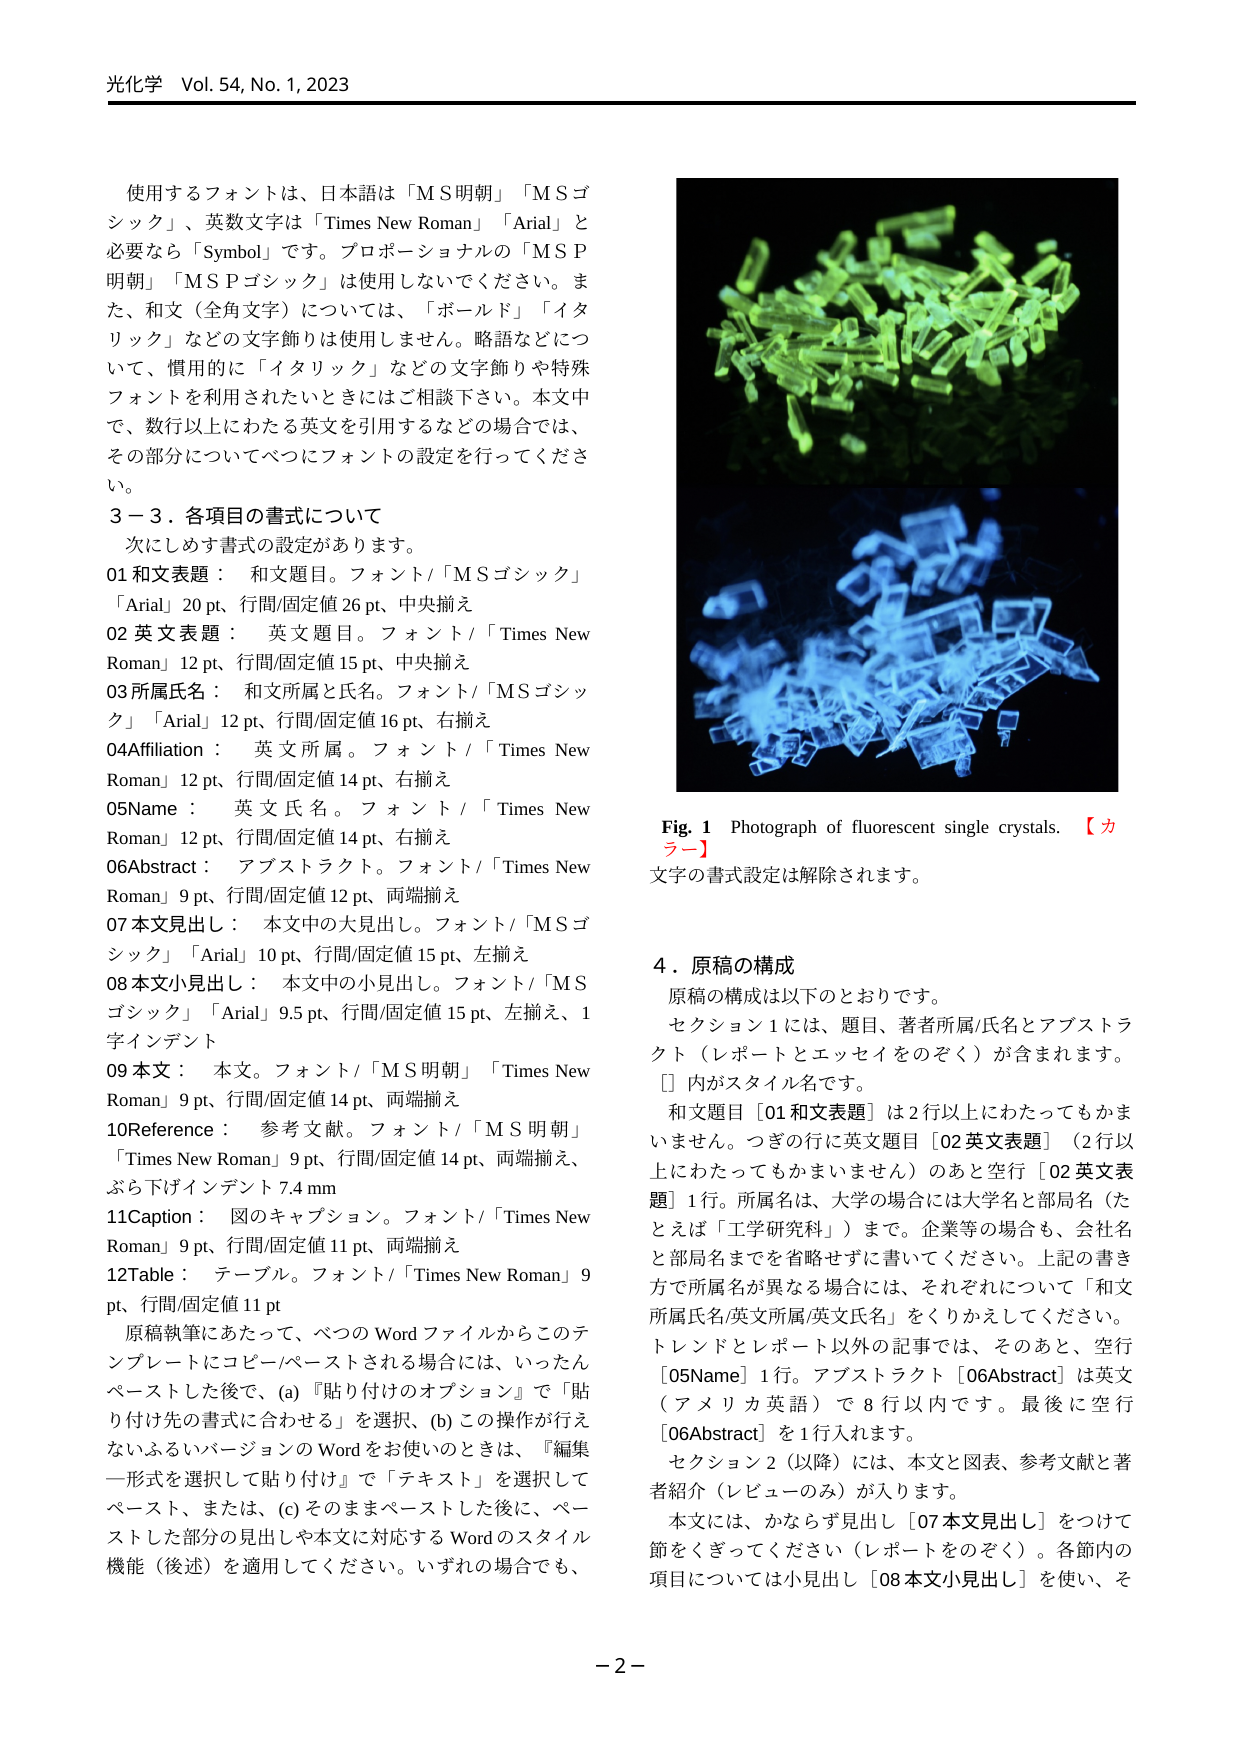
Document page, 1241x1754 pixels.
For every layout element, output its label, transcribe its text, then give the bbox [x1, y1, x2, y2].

text ３－３．各項目の書式について [106, 498, 591, 529]
text セクション1 には、題目、著者所属/氏名とアブストラクト（レポートとエッセイをのぞく）が含まれます。［］内がスタイル名です。 [649, 1009, 1134, 1096]
text 05Name： 英文氏名。フォント/「Times New Roman」12 pt、行間/固定値14 pt、右揃え [106, 792, 591, 850]
text 08本文小見出し： 本文中の小見出し。フォント/「ＭＳゴシック」「Arial」9.5 pt、行間/固定値15 pt、左揃え、1字インデント [106, 967, 591, 1054]
text 03所属氏名： 和文所属と氏名。フォント/「ＭＳゴシック」「Arial」12 pt、行間/固定値16 pt、右揃え [106, 675, 591, 733]
text 10Reference： 参考文献。フォント/「ＭＳ明朝」「Times New Roman」9 pt、行間/固定値14 pt、両端揃え、ぶら下げインデント7.4 mm [106, 1113, 591, 1200]
text 12Table： テーブル。フォント/「Times New Roman」9 pt、行間/固定値11 pt [106, 1258, 591, 1317]
text ４．原稿の構成 [649, 948, 1134, 980]
text 原稿執筆にあたって、べつのWordファイルからこのテンプレートにコピー/ペーストされる場合には、いったんペーストした後で、(a) 『貼り付けのオプション』で「貼り付け先の書式に合わせる」を選択、(b) この操作が行えないふるいバージョンのWordをお使いのときは、『編集─形式を選択して貼り付け』で「テキスト」を選択してペースト、または、(c) そのままペーストした後に、ペーストした部分の見出しや本文に対応するWordのスタイル機能（後述）を適用してください。いずれの場合でも、文字の書式設定は解除されます。 [106, 1317, 591, 1579]
text 01和文表題： 和文題目。フォント/「ＭＳゴシック」「Arial」20 pt、行間/固定値26 pt、中央揃え [106, 558, 591, 617]
text 原稿の構成は以下のとおりです。 [649, 980, 1134, 1009]
text 06Abstract： アブストラクト。フォント/「Times New Roman」9 pt、行間/固定値12 pt、両端揃え [106, 850, 591, 908]
picture [676, 178, 1119, 792]
text 04Affiliation： 英文所属。フォント/「Times New Roman」12 pt、行間/固定値14 pt、右揃え [106, 733, 591, 792]
text セクション2（以降）には、本文と図表、参考文献と著者紹介（レビューのみ）が入ります。 [649, 1446, 1134, 1505]
text 11Caption： 図のキャプション。フォント/「Times New Roman」9 pt、行間/固定値11 pt、両端揃え [106, 1200, 591, 1258]
text 07本文見出し： 本文中の大見出し。フォント/「ＭＳゴシック」「Arial」10 pt、行間/固定値15 pt、左揃え [106, 908, 591, 967]
text 09本文： 本文。フォント/「ＭＳ明朝」「Times New Roman」9 pt、行間/固定値14 pt、両端揃え [106, 1054, 591, 1113]
text 02英文表題： 英文題目。フォント/「Times New Roman」12 pt、行間/固定値15 pt、中央揃え [106, 617, 591, 675]
text 次にしめす書式の設定があります。 [106, 529, 591, 558]
text 使用するフォントは、日本語は「ＭＳ明朝」「ＭＳゴシック」、英数文字は「Times New Roman」「Arial」と必要なら「Symbol」です。プロポーショナルの「ＭＳＰ明朝」「ＭＳＰゴシック」は使用しないでください。また、和文（全角文字）については、「ボールド」「イタリック」などの文字飾りは使用しません。略語などについて、慣用的に「イタリック」などの文字飾りや特殊フォントを利用されたいときにはご相談下さい。本文中で、数行以上にわたる英文を引用するなどの場合では、その部分についてべつにフォントの設定を行ってください。 [106, 177, 591, 498]
text 和文題目［01和文表題］は2行以上にわたってもかまいません。つぎの行に英文題目［02英文表題］（2行以上にわたってもかまいません）のあと空行［02英文表題］1行。所属名は、大学の場合には大学名と部局名（たとえば「工学研究科」）まで。企業等の場合も、会社名と部局名までを省略せずに書いてください。上記の書き方で所属名が異なる場合には、それぞれについて「和文所属氏名/英文所属/英文氏名」をくりかえしてください。トレンドとレポート以外の記事では、そのあと、空行［05Name］1行。アブストラクト［06Abstract］は英文（アメリカ英語）で8行以内です。最後に空行［06Abstract］を1行入れます。 [649, 1096, 1134, 1446]
